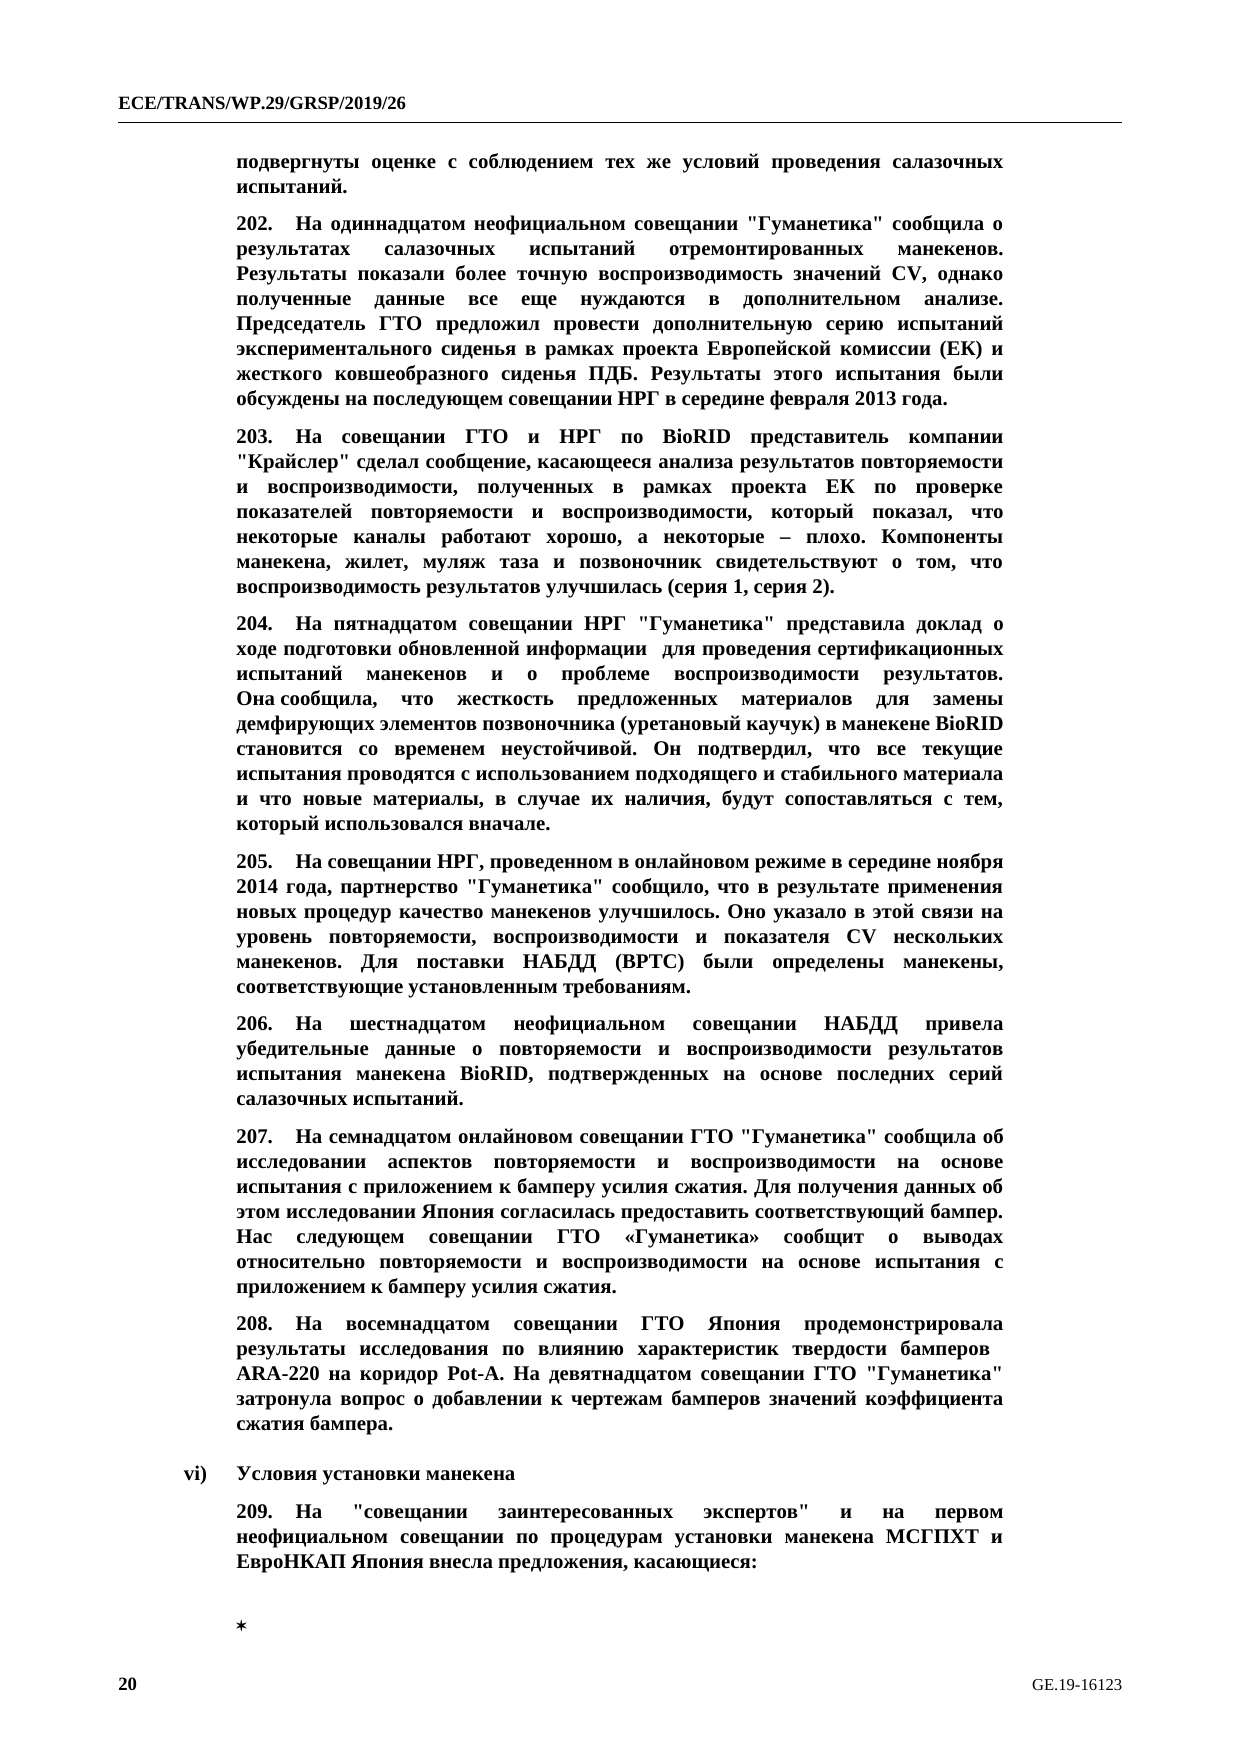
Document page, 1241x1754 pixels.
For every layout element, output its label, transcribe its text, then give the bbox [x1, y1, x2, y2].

text 207. На семнадцатом онлайновом совещании ГТО "Гуманетика" сообщила об исследовании аспектов повторяемости и воспроизводимости на основе испытания с приложением к бамперу усилия сжатия. Для получения данных об этом исследовании Япония согласилась предоставить соответствующий бампер. Нас следующем совещании ГТО «Гуманетика» сообщит о выводах относительно повторяемости и воспроизводимости на основе испытания с приложением к бамперу усилия сжатия. [236, 1123, 1004, 1298]
text 206. На шестнадцатом неофициальном совещании НАБДД привела убедительные данные о повторяемости и воспроизводимости результатов испытания манекена BioRID, подтвержденных на основе последних серий салазочных испытаний. [236, 1010, 1004, 1110]
text 202. На одиннадцатом неофициальном совещании "Гуманетика" сообщила о результатах салазочных испытаний отремонтированных манекенов. Результаты показали более точную воспроизводимость значений CV, однако полученные данные все еще нуждаются в дополнительном анализе. Председатель ГТО предложил провести дополнительную серию испытаний экспериментального сиденья в рамках проекта Европейской комиссии (ЕК) и жесткого ковшеобразного сиденья ПДБ. Результаты этого испытания были обсуждены на последующем совещании НРГ в середине февраля 2013 года. [236, 210, 1004, 410]
text vi) Условия установки манекена [118, 1460, 1004, 1485]
text 205. На совещании НРГ, проведенном в онлайновом режиме в середине ноября 2014 года, партнерство "Гуманетика" сообщило, что в результате применения новых процедур качество манекенов улучшилось. Оно указало в этой связи на уровень повторяемости, воспроизводимости и показателя CV нескольких манекенов. Для поставки НАБДД (ВРТС) были определены манекены, соответствующие установленным требованиям. [236, 848, 1004, 998]
text 209. На "совещании заинтересованных экспертов" и на первом неофициальном совещании по процедурам установки манекена МСГПХТ и ЕвроНКАП Япония внесла предложения, касающиеся: [236, 1498, 1004, 1573]
text 208. На восемнадцатом совещании ГТО Япония продемонстрировала результаты исследования по влиянию характеристик твердости бамперов ARA-220 на коридор Pot-A. На девятнадцатом совещании ГТО "Гуманетика" затронула вопрос о добавлении к чертежам бамперов значений коэффициента сжатия бампера. [236, 1310, 1004, 1435]
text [236, 148, 1004, 198]
text 203. На совещании ГТО и НРГ по BioRID представитель компании "Крайслер" сделал сообщение, касающееся анализа результатов повторяемости и воспроизводимости, полученных в рамках проекта ЕК по проверке показателей повторяемости и воспроизводимости, который показал, что некоторые каналы работают хорошо, а некоторые – плохо. Компоненты манекена, жилет, муляж таза и позвоночник свидетельствуют о том, что воспроизводимость результатов улучшилась (серия 1, серия 2). [236, 423, 1004, 598]
text 204. На пятнадцатом совещании НРГ "Гуманетика" представила доклад о ходе подготовки обновленной информации для проведения сертификационных испытаний манекенов и о проблеме воспроизводимости результатов. Она сообщила, что жесткость предложенных материалов для замены демфирующих элементов позвоночника (уретановый каучук) в манекене BioRID становится со временем неустойчивой. Он подтвердил, что все текущие испытания проводятся с использованием подходящего и стабильного материала и что новые материалы, в случае их наличия, будут сопоставляться с тем, который использовался вначале. [236, 610, 1004, 835]
